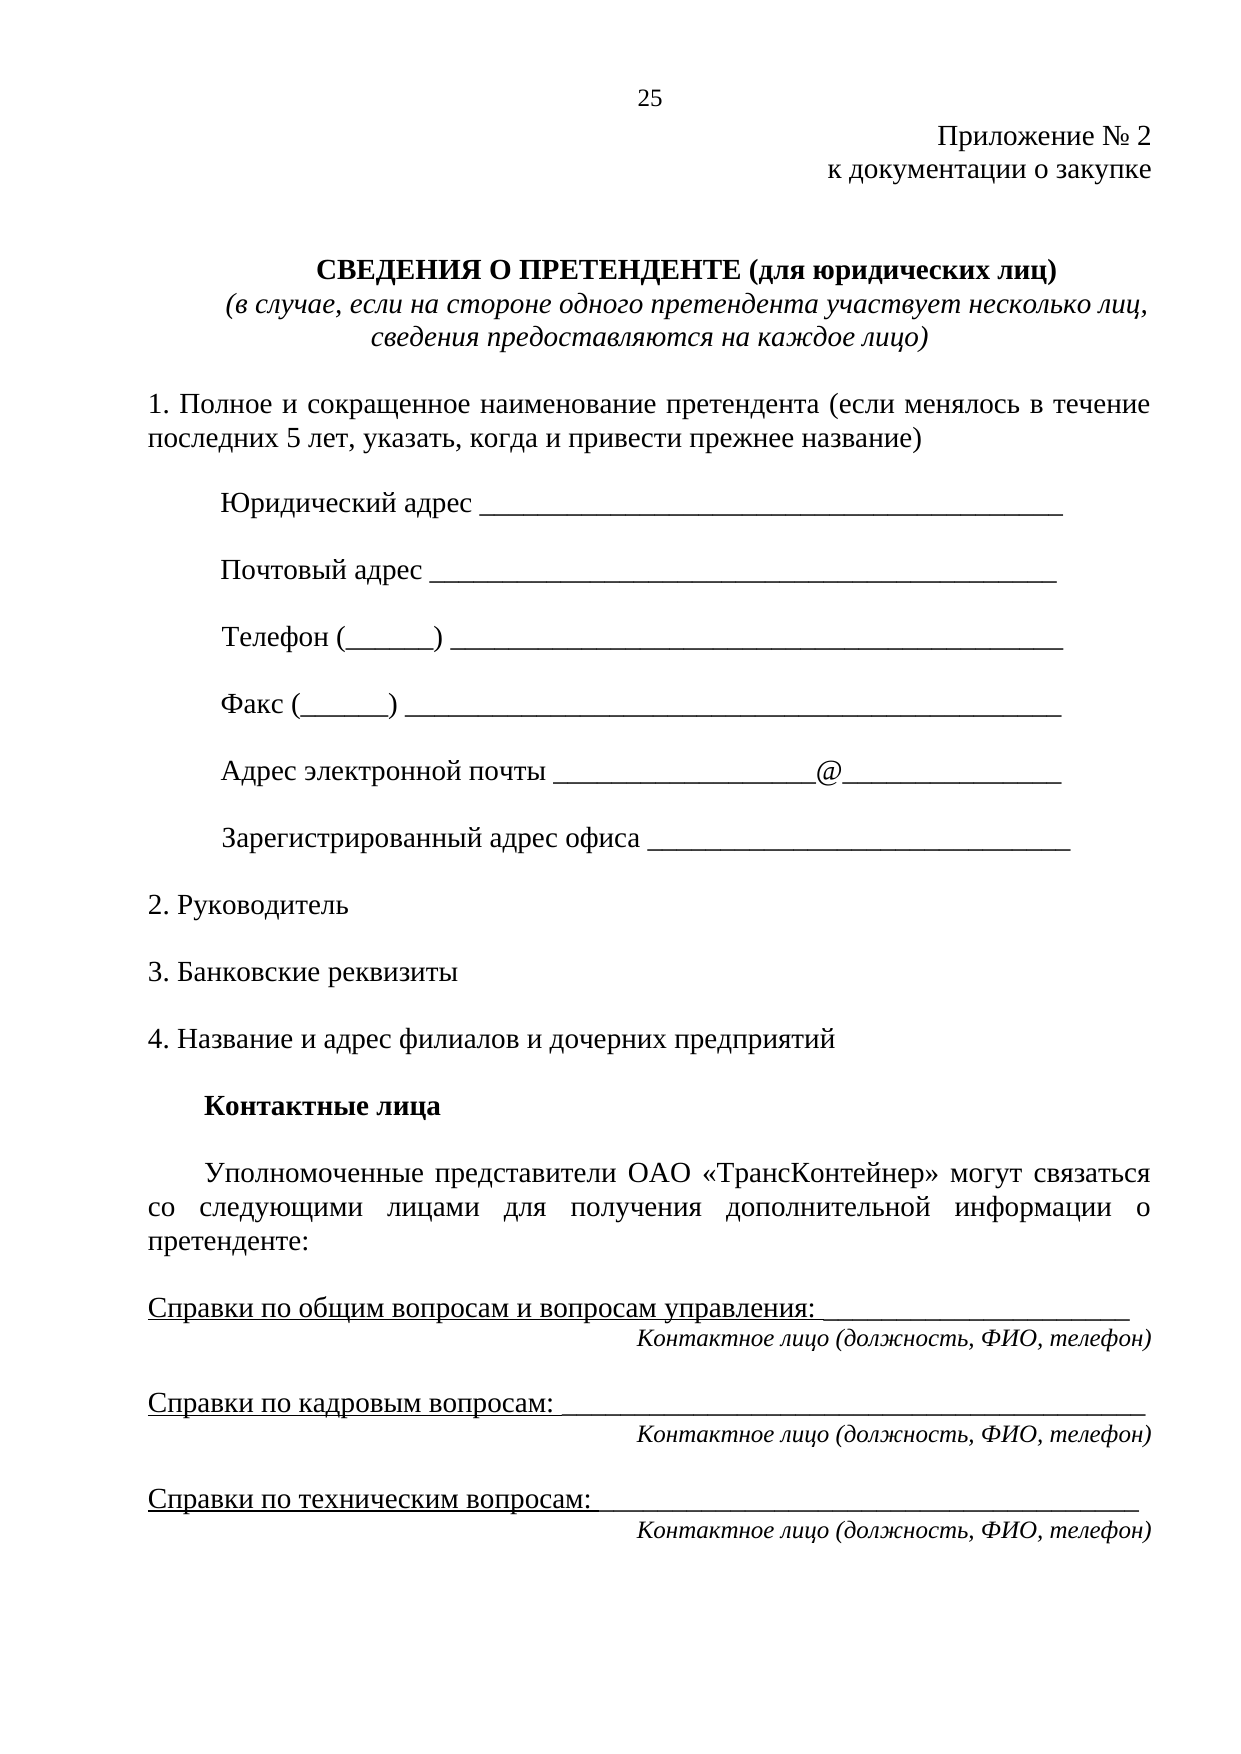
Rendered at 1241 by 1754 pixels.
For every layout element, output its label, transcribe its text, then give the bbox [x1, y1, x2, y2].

text 4. Название и адрес филиалов и дочерних предприятий [148, 1021, 1152, 1055]
text Приложение № 2 [148, 118, 1152, 152]
text Контактные лица [148, 1088, 1152, 1122]
text Справки по техническим вопросам: _____________________________________ [148, 1481, 1152, 1515]
text СВЕДЕНИЯ О ПРЕТЕНДЕНТЕ (для юридических лиц) [148, 252, 1152, 286]
text 3. Банковские реквизиты [148, 954, 1152, 988]
text Юридический адрес ________________________________________ [148, 485, 1152, 518]
text Адрес электронной почты __________________@_______________ [148, 753, 1152, 787]
text Факс (______) _____________________________________________ [148, 686, 1152, 719]
text Справки по общим вопросам и вопросам управления: _____________________ [148, 1290, 1152, 1323]
text (в случае, если на стороне одного претендента участвует несколько лиц, сведения предоставляются на каждое лицо) [148, 286, 1152, 353]
text Контактное лицо (должность, ФИО, телефон) [148, 1323, 1152, 1352]
text Зарегистрированный адрес офиса _____________________________ [148, 820, 1152, 854]
text Почтовый адрес ___________________________________________ [148, 552, 1152, 585]
text Телефон (______) __________________________________________ [148, 619, 1152, 652]
text к документации о закупке [148, 152, 1152, 185]
text 2. Руководитель [148, 887, 1152, 921]
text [148, 1419, 1152, 1448]
text 1. Полное и сокращенное наименование претендента (если менялось в течение последних 5 лет, указать, когда и привести прежнее название) [148, 386, 1152, 453]
text Справки по кадровым вопросам: ________________________________________ [148, 1386, 1152, 1419]
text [148, 1515, 1152, 1544]
text Уполномоченные представители ОАО «ТрансКонтейнер» могут связаться со следующими лицами для получения дополнительной информации о претенденте: [148, 1156, 1152, 1256]
